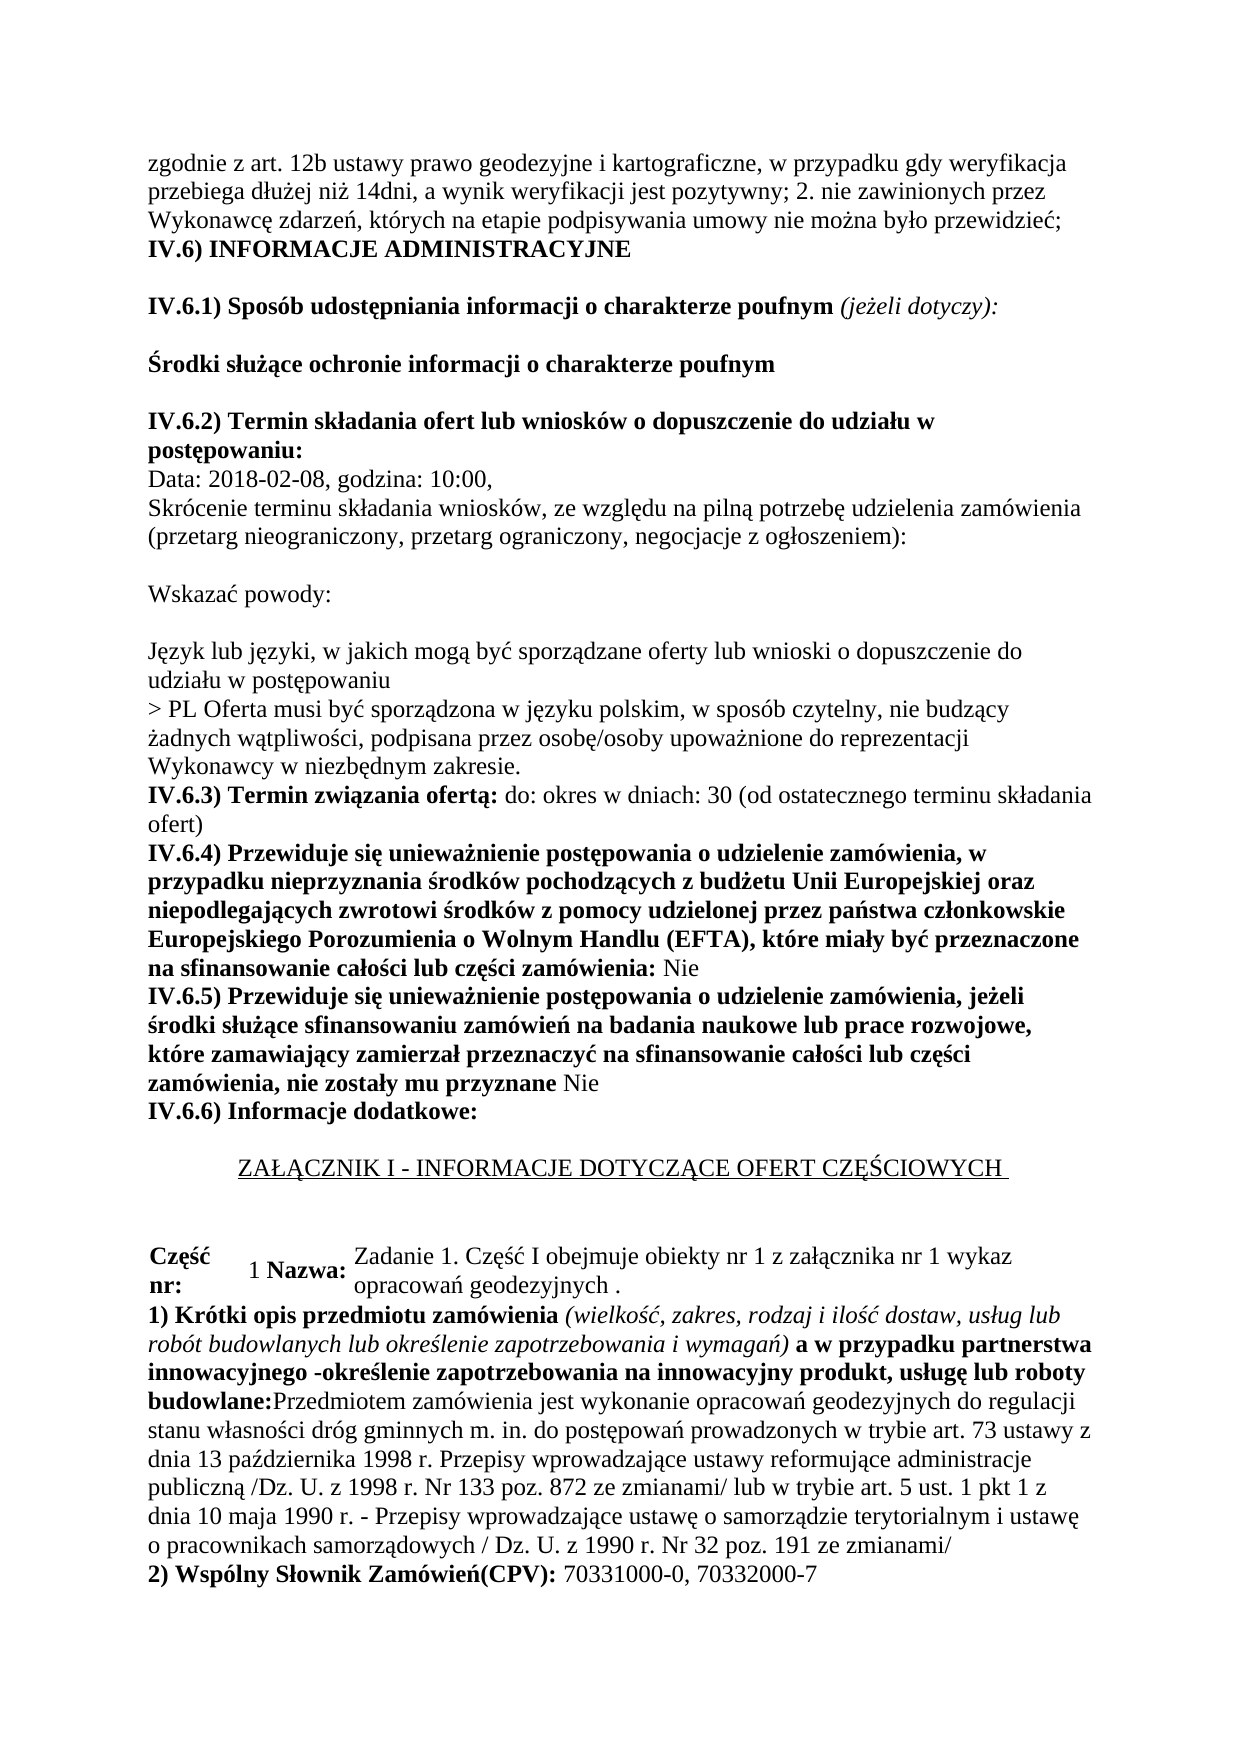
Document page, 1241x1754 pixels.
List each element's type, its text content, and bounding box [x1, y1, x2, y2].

table_header Część nr: [148, 1239, 246, 1300]
text ZAŁĄCZNIK I - INFORMACJE DOTYCZĄCE OFERT CZĘŚCIOWYCH [148, 1153, 1093, 1182]
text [148, 148, 1093, 1153]
table_header 1 [246, 1239, 265, 1300]
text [148, 1300, 1093, 1587]
table_header Nazwa: [265, 1239, 352, 1300]
table_header Zadanie 1. Część I obejmuje obiekty nr 1 z załącznika nr 1 wykaz opracowań geodezyjnych . [352, 1239, 1093, 1300]
